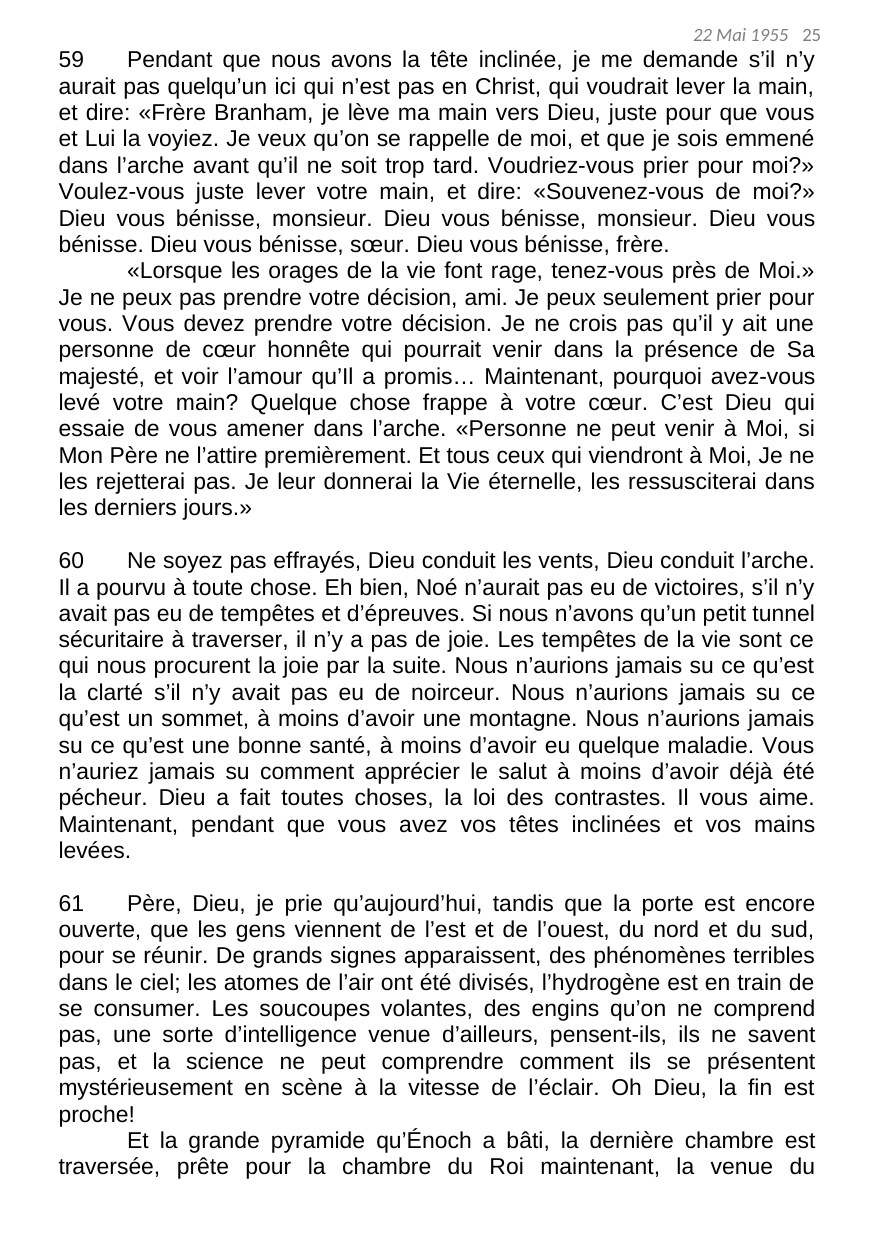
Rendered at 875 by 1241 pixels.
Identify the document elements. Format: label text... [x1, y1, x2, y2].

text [58, 1127, 816, 1179]
text 60 Ne soyez pas effrayés, Dieu conduit les vents, Dieu conduit l’arche. Il a pourvu à toute chose. Eh bien, Noé n’aurait pas eu de victoires, s’il n’y avait pas eu de tempêtes et d’épreuves. Si nous n’avons qu’un petit tunnel sécuritaire à traverser, il n’y a pas de joie. Les tempêtes de la vie sont ce qui nous procurent la joie par la suite. Nous n’aurions jamais su ce qu’est la clarté s’il n’y avait pas eu de noirceur. Nous n’aurions jamais su ce qu’est un sommet, à moins d’avoir une montagne. Nous n’aurions jamais su ce qu’est une bonne santé, à moins d’avoir eu quelque maladie. Vous n’auriez jamais su comment apprécier le salut à moins d’avoir déjà été pécheur. Dieu a fait toutes choses, la loi des contrastes. Il vous aime. Maintenant, pendant que vous avez vos têtes inclinées et vos mains levées. [58, 547, 816, 863]
text «Lorsque les orages de la vie font rage, tenez-vous près de Moi.» Je ne peux pas prendre votre décision, ami. Je peux seulement prier pour vous. Vous devez prendre votre décision. Je ne crois pas qu’il y ait une personne de cœur honnête qui pourrait venir dans la présence de Sa majesté, et voir l’amour qu’Il a promis… Maintenant, pourquoi avez-vous levé votre main? Quelque chose frappe à votre cœur. C’est Dieu qui essaie de vous amener dans l’arche. «Personne ne peut venir à Moi, si Mon Père ne l’attire premièrement. Et tous ceux qui viendront à Moi, Je ne les rejetterai pas. Je leur donnerai la Vie éternelle, les ressusciterai dans les derniers jours.» [58, 257, 816, 521]
text 61 Père, Dieu, je prie qu’aujourd’hui, tandis que la porte est encore ouverte, que les gens viennent de l’est et de l’ouest, du nord et du sud, pour se réunir. De grands signes apparaissent, des phénomènes terribles dans le ciel; les atomes de l’air ont été divisés, l’hydrogène est en train de se consumer. Les soucoupes volantes, des engins qu’on ne comprend pas, une sorte d’intelligence venue d’ailleurs, pensent-ils, ils ne savent pas, et la science ne peut comprendre comment ils se présentent mystérieusement en scène à la vitesse de l’éclair. Oh Dieu, la fin est proche! [58, 890, 816, 1127]
text 59 Pendant que nous avons la tête inclinée, je me demande s’il n’y aurait pas quelqu’un ici qui n’est pas en Christ, qui voudrait lever la main, et dire: «Frère Branham, je lève ma main vers Dieu, juste pour que vous et Lui la voyiez. Je veux qu’on se rappelle de moi, et que je sois emmené dans l’arche avant qu’il ne soit trop tard. Voudriez-vous prier pour moi?» Voulez-vous juste lever votre main, et dire: «Souvenez-vous de moi?» Dieu vous bénisse, monsieur. Dieu vous bénisse, monsieur. Dieu vous bénisse. Dieu vous bénisse, sœur. Dieu vous bénisse, frère. [58, 46, 816, 257]
